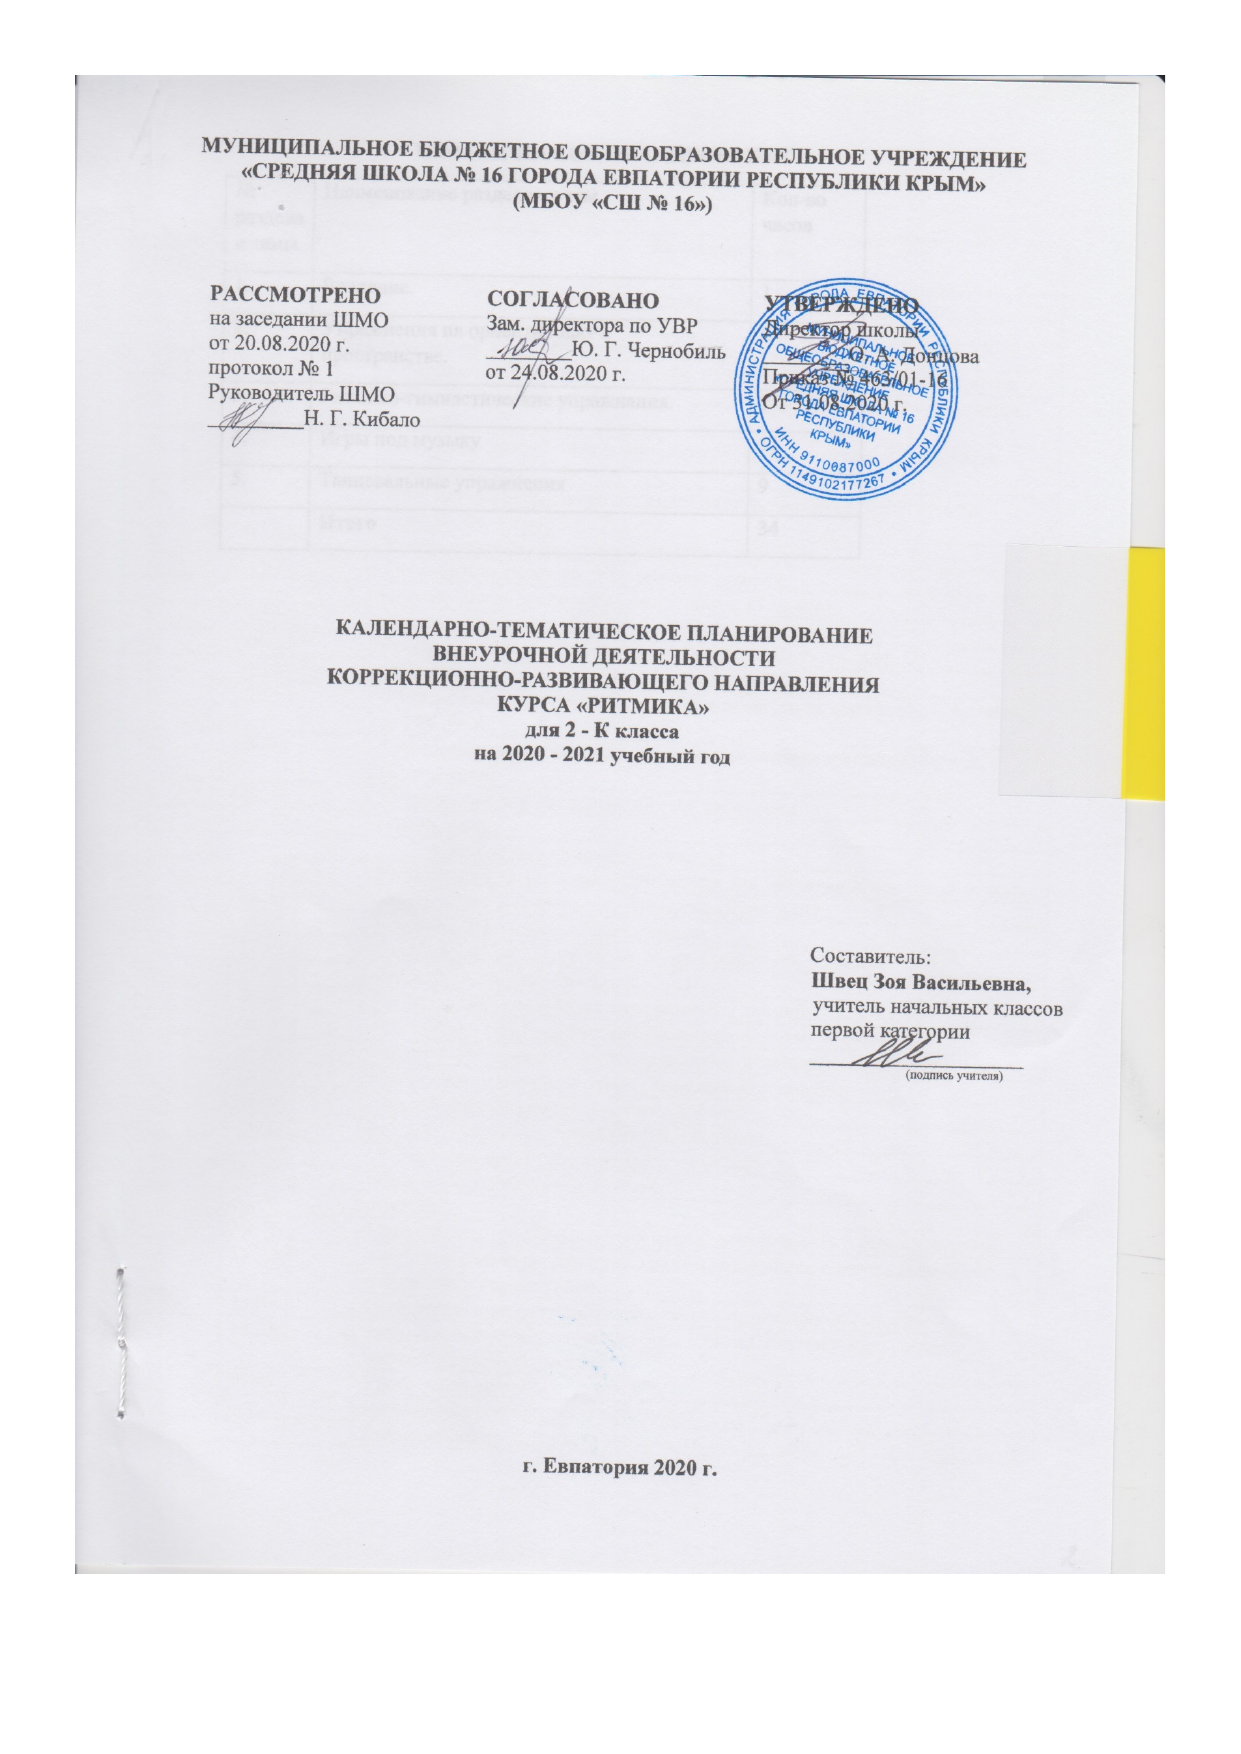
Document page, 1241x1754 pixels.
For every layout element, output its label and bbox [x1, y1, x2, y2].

picture [75, 75, 1166, 1574]
